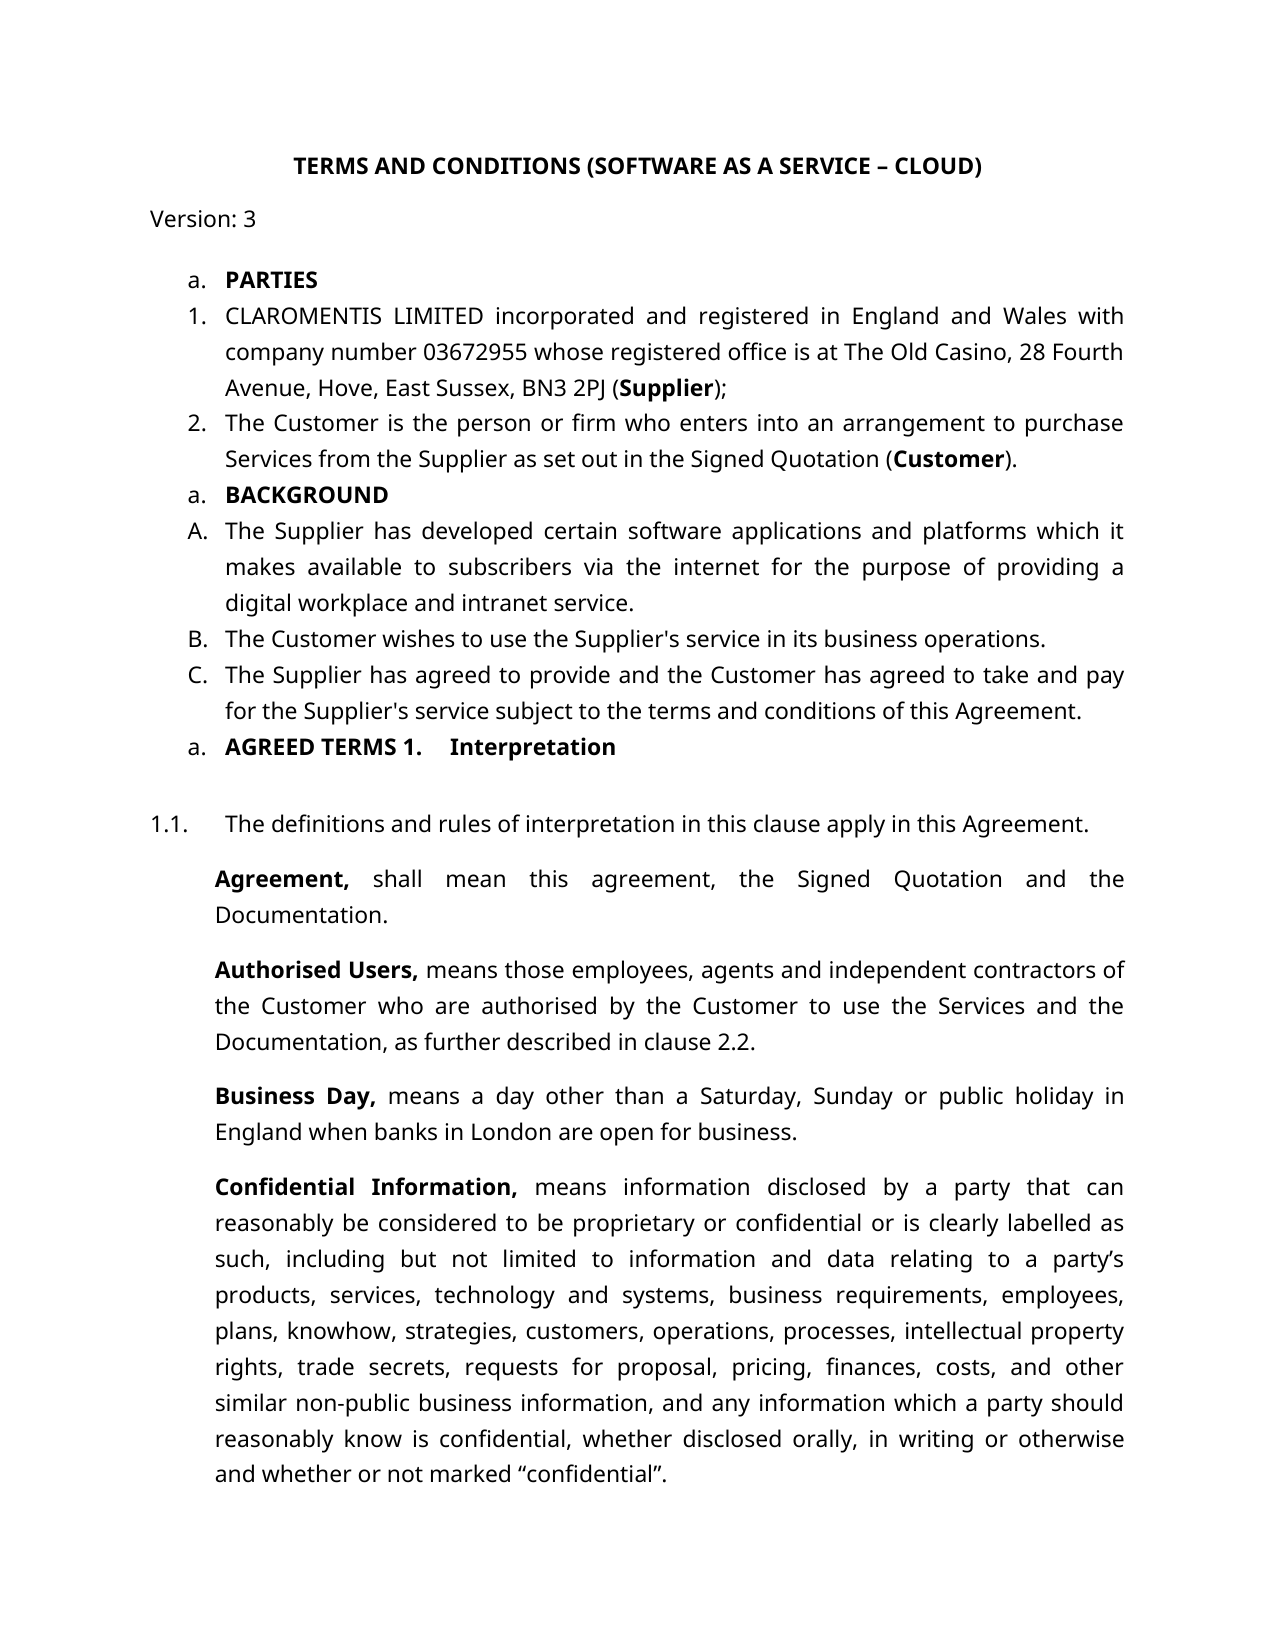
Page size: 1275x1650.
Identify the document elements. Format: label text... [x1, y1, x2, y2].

text Agreement, shall mean this agreement, the Signed Quotation and the Documentation. [214, 863, 1125, 930]
list The Customer wishes to use the Supplier's service in its business operations. [187, 623, 1125, 654]
text TERMS AND CONDITIONS (SOFTWARE AS A SERVICE – CLOUD) [150, 150, 1125, 181]
text 1.1. The definitions and rules of interpretation in this clause apply in this Agreement. [150, 808, 1125, 840]
list The Supplier has agreed to provide and the Customer has agreed to take and pay for the Supplier's service subject to the terms and conditions of this Agreement. [187, 659, 1125, 726]
text Confidential Information, means information disclosed by a party that can reasonably be considered to be proprietary or confidential or is clearly labelled as such, including but not limited to information and data relating to a party’s products, services, technology and systems, business requirements, employees, plans, knowhow, strategies, customers, operations, processes, intellectual property rights, trade secrets, requests for proposal, pricing, finances, costs, and other similar non-public business information, and any information which a party should reasonably know is confidential, whether disclosed orally, in writing or otherwise and whether or not marked “confidential”. [214, 1171, 1125, 1490]
text Version: 3 [150, 203, 1125, 234]
list The Supplier has developed certain software applications and platforms which it makes available to subscribers via the internet for the purpose of providing a digital workplace and intranet service. [187, 515, 1125, 618]
list CLAROMENTIS LIMITED incorporated and registered in England and Wales with company number 03672955 whose registered office is at The Old Casino, 28 Fourth Avenue, Hove, East Sussex, BN3 2PJ (Supplier); [187, 299, 1125, 403]
list AGREED TERMS 1. Interpretation [187, 731, 1125, 762]
list The Customer is the person or firm who enters into an arrangement to purchase Services from the Supplier as set out in the Signed Quotation (Customer). [187, 407, 1125, 474]
text Authorised Users, means those employees, agents and independent contractors of the Customer who are authorised by the Customer to use the Services and the Documentation, as further described in clause 2.2. [214, 954, 1125, 1057]
text Business Day, means a day other than a Saturday, Sunday or public holiday in England when banks in London are open for business. [214, 1080, 1125, 1147]
list BACKGROUND [187, 479, 1125, 511]
list PARTIES [187, 264, 1125, 295]
